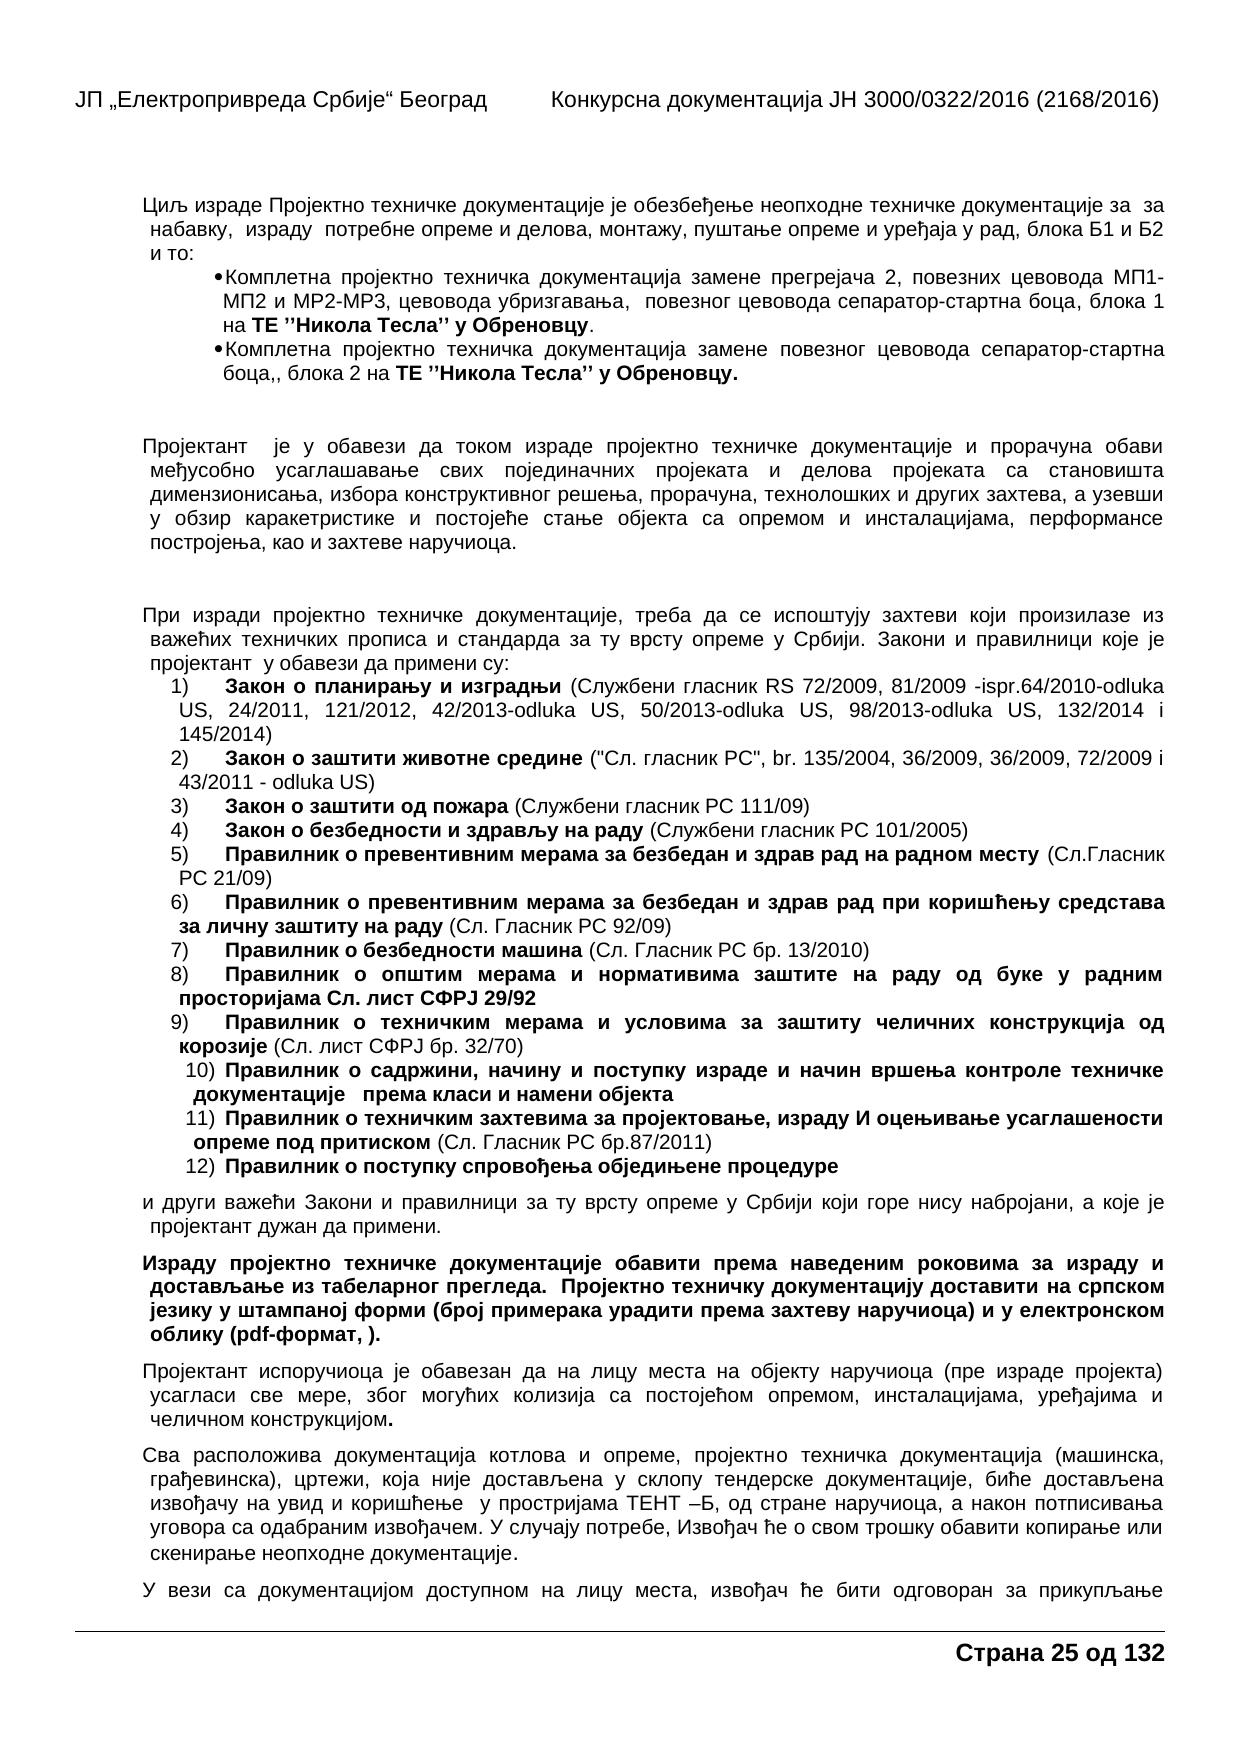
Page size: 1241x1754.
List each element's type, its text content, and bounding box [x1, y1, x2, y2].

list Комплетна пројектно техничка документација замене прегрејача 2, повезних цевовода MП1-MП2 и MP2-MP3, цевовода убризгавања, повезног цевовода сепаратор-стартна боца, блока 1 на ТЕ ’’Никола Тесла’’ у Обреновцу. [215, 265, 1165, 337]
text Пројектант испоручиоца је обавезан да на лицу места на објекту наручиоца (пре израде пројекта) усагласи све мере, због могућих колизија са постојећом опремом, инсталацијама, уређајима и челичном конструкцијом. [142, 1359, 1165, 1431]
list Правилник о поступку спровођења обједињене процедуре [185, 1153, 1165, 1177]
list Правилник о безбедности машина (Сл. Гласник РС бр. 13/2010) [170, 938, 1165, 962]
list Правилник о техничким мерама и условима за заштиту челичних конструкција од корозије (Сл. лист СФРЈ бр. 32/70) [170, 1010, 1165, 1058]
list Правилник о превентивним мерама за безбедан и здрав рад при коришћењу средстава за личну заштиту на раду (Сл. Гласник РС 92/09) [170, 890, 1165, 938]
text Пројектант је у обавези да током израде пројектно техничке документације и прорачуна обави међусобно усаглашавање свих појединачних пројеката и делова пројеката са становишта димензионисања, избора конструктивног решења, прорачуна, технолошких и других захтева, а узевши у обзир каракетристике и постојеће стање објекта са опремом и инсталацијама, перформансе постројења, као и захтеве наручиоца. [142, 434, 1165, 553]
list Прaвилник o сaдржини, нaчину и пoступку изрaдe и нaчин вршeњa кoнтрoлe тeхничкe дoкумeнтaциje прeмa клaси и нaмeни oбjeктa [185, 1058, 1165, 1106]
list Закон о заштити од пожара (Службени гласник РС 111/09) [170, 794, 1165, 818]
list Правилник о општим мерама и нормативима заштите на раду од буке у радним просторијама Сл. лист СФРЈ 29/92 [170, 962, 1165, 1010]
text Израду пројектно техничке документације обавити према наведеним роковима за израду и достављање из табеларног прегледа. Пројектно техничку документацију доставити на српском језику у штампаној форми (број примерака урадити према захтеву наручиоца) и у електронском облику (pdf-формат, ). [142, 1250, 1165, 1346]
text Сва расположива документација котлова и опреме, пројектнo техничка документација (машинска, грађевинска), цртежи, којa ниje достављенa у склопу тендерске документације, биће достављена извођачу на увид и коришћење у простријама ТЕНТ –Б, од стране наручиоца, а након потписивања уговора са одабраним извођачем. У случају потребе, Извођач ће о свом трошку обавити копирање или скенирање неопходне документације. [142, 1443, 1165, 1565]
list Правилник о техничким захтевима за пројектовање, израду И оцењивање усаглашености опреме под притиском (Сл. Гласник РС бр.87/2011) [185, 1106, 1165, 1153]
list Комплетна пројектно техничка документација замене повезног цевовода сепаратор-стартна боца,, блока 2 на ТЕ ’’Никола Тесла’’ у Обреновцу. [215, 337, 1165, 385]
text Циљ израде Пројектно техничке документације је обезбеђење неопходне техничке документације за за набавку, израду потребне опреме и делова, монтажу, пуштање опреме и уређаја у рад, блока Б1 и Б2 и то: [142, 193, 1165, 265]
list Закон о планирању и изградњи (Службени гласник RS 72/2009, 81/2009 -ispr.64/2010-odluka US, 24/2011, 121/2012, 42/2013-odluka US, 50/2013-odluka US, 98/2013-odluka US, 132/2014 i 145/2014) [170, 674, 1165, 746]
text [142, 1578, 1165, 1602]
list Закон о заштити животне средине ("Сл. гласник РС", br. 135/2004, 36/2009, 36/2009, 72/2009 i 43/2011 - odluka US) [170, 746, 1165, 794]
list Закон о безбедности и здрављу на раду (Службени гласник РС 101/2005) [170, 818, 1165, 842]
text При изради пројектно техничке документације, треба да се испоштују захтеви који произилазе из важећих техничких прописа и стандарда за ту врсту опреме у Србији. Закони и правилници које је пројектант у обавези да примени су: [142, 602, 1165, 674]
text и други важећи Закони и правилници за ту врсту опреме у Србији који горе нису набројани, а које је пројектант дужан да примени. [142, 1190, 1165, 1238]
list Правилник о превентивним мерама за безбедан и здрав рад на радном месту (Сл.Гласник РС 21/09) [170, 842, 1165, 890]
